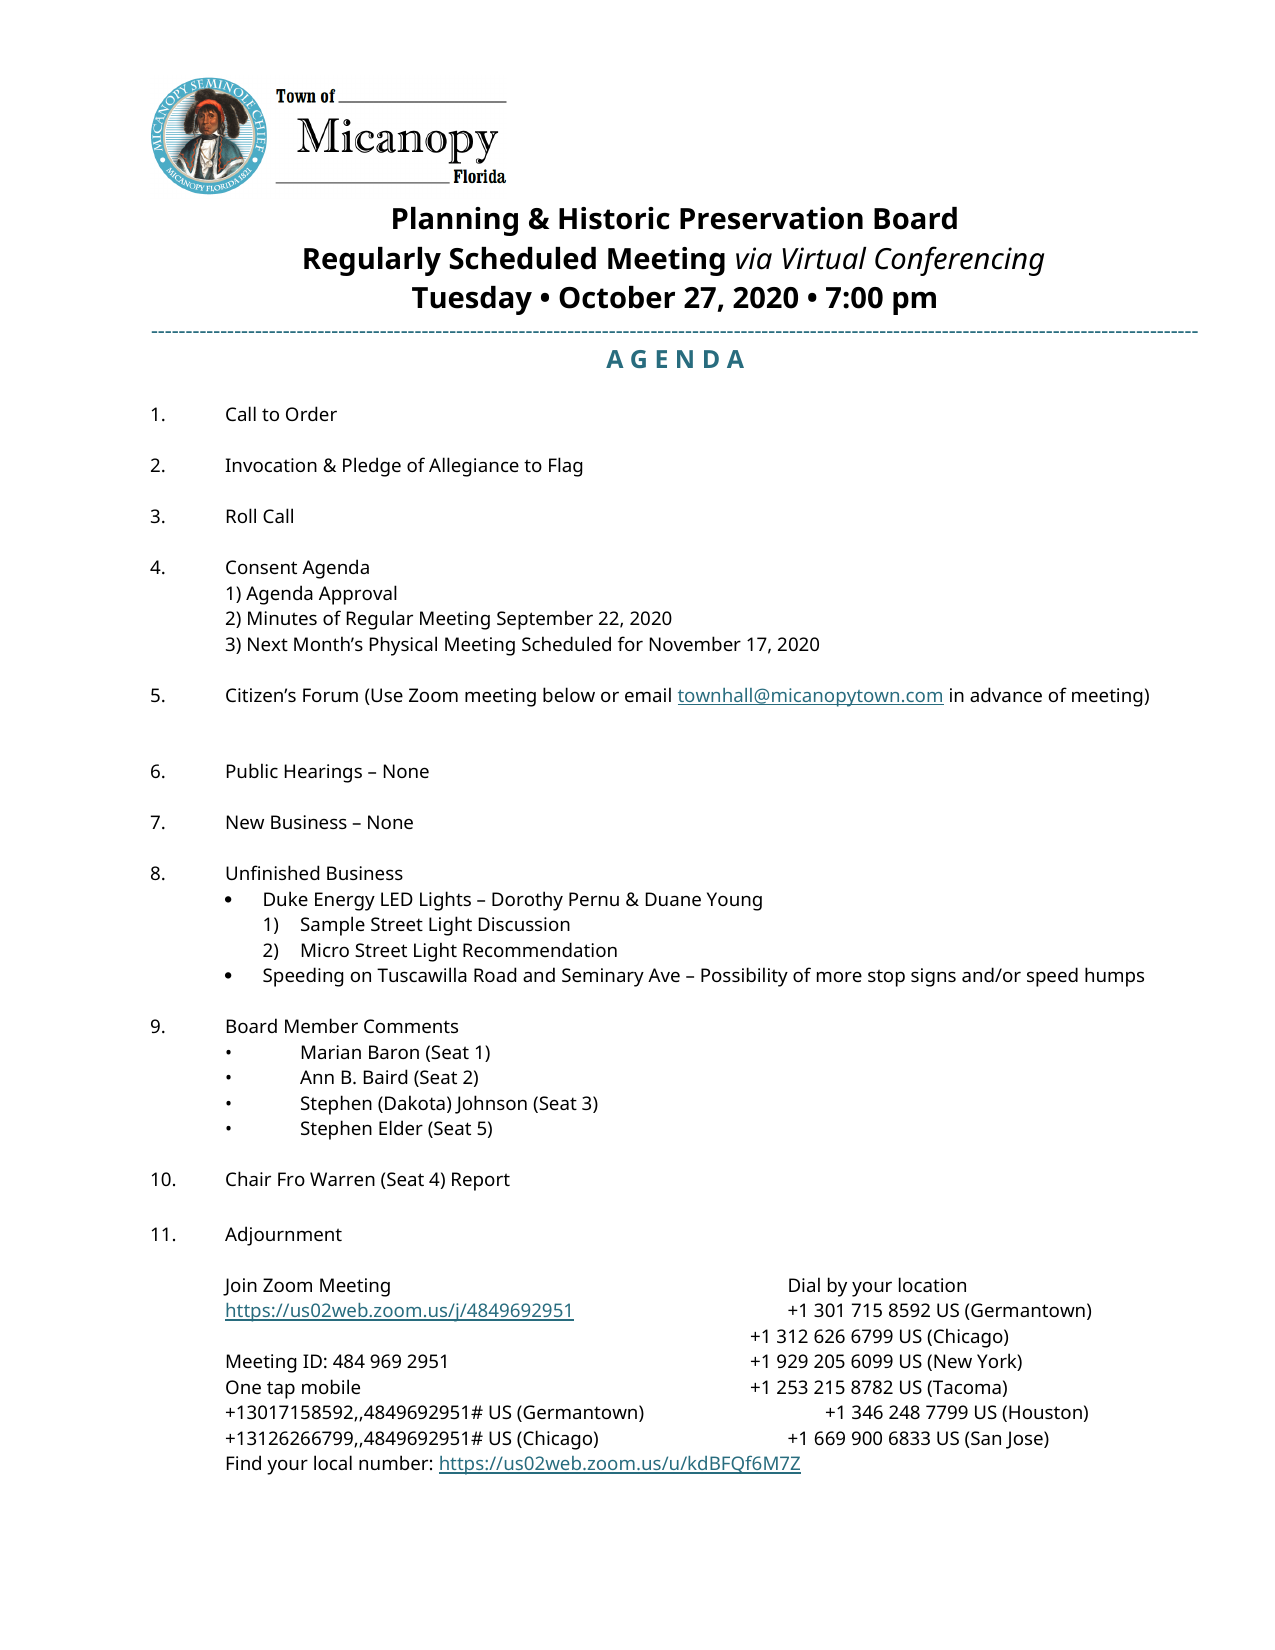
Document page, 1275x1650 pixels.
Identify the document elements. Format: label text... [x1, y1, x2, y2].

list Chair Fro Warren (Seat 4) Report [150, 1167, 1200, 1192]
list 1) Sample Street Light Discussion [262, 912, 1200, 937]
text 5. Citizen’s Forum (Use Zoom meeting below or email townhall@micanopytown.com in advance of meeting) [150, 682, 1200, 733]
text Regularly Scheduled Meeting via Virtual Conferencing [150, 238, 1200, 278]
text Find your local number: https://us02web.zoom.us/u/kdBFQf6M7Z [150, 1451, 1200, 1476]
text +13017158592,,4849692951# US (Germantown) +1 346 248 7799 US (Houston) [150, 1400, 1200, 1425]
list Ann B. Baird (Seat 2) [225, 1065, 1200, 1090]
list Stephen Elder (Seat 5) [225, 1116, 1200, 1141]
picture [150, 75, 508, 199]
text ------------------------------------------------------------------------------------------------------------------------------------------------------- [150, 317, 1200, 342]
text A G E N D A [150, 342, 1200, 376]
text 2) Minutes of Regular Meeting September 22, 2020 [150, 605, 1200, 631]
text Planning & Historic Preservation Board [150, 198, 1200, 238]
list Adjournment [150, 1221, 1200, 1247]
text Tuesday • October 27, 2020 • 7:00 pm [150, 278, 1200, 317]
text 1. Call to Order [150, 401, 1200, 427]
text 4. Consent Agenda [150, 554, 1200, 580]
list Speeding on Tuscawilla Road and Seminary Ave – Possibility of more stop signs and/or speed humps [225, 963, 1200, 988]
text +1 312 626 6799 US (Chicago) [150, 1323, 1200, 1349]
text 3. Roll Call [150, 503, 1200, 529]
text 8. Unfinished Business [150, 861, 1200, 886]
text Meeting ID: 484 969 2951 +1 929 205 6099 US (New York) [150, 1349, 1200, 1374]
text Join Zoom Meeting Dial by your location [150, 1272, 1200, 1298]
list • Marian Baron (Seat 1) [225, 1039, 1200, 1065]
text 6. Public Hearings – None [150, 758, 1200, 784]
text 1) Agenda Approval [150, 580, 1200, 605]
list Stephen (Dakota) Johnson (Seat 3) [225, 1090, 1200, 1116]
text 3) Next Month’s Physical Meeting Scheduled for November 17, 2020 [225, 631, 1200, 656]
text 2. Invocation & Pledge of Allegiance to Flag [150, 452, 1200, 478]
text +13126266799,,4849692951# US (Chicago) +1 669 900 6833 US (San Jose) [150, 1425, 1200, 1451]
list Duke Energy LED Lights – Dorothy Pernu & Duane Young [225, 886, 1200, 912]
list 9. Board Member Comments [150, 1014, 1200, 1039]
text 7. New Business – None [150, 809, 1200, 835]
list 2) Micro Street Light Recommendation [262, 937, 1200, 963]
text https://us02web.zoom.us/j/4849692951 +1 301 715 8592 US (Germantown) [150, 1298, 1200, 1323]
text One tap mobile +1 253 215 8782 US (Tacoma) [150, 1374, 1200, 1400]
